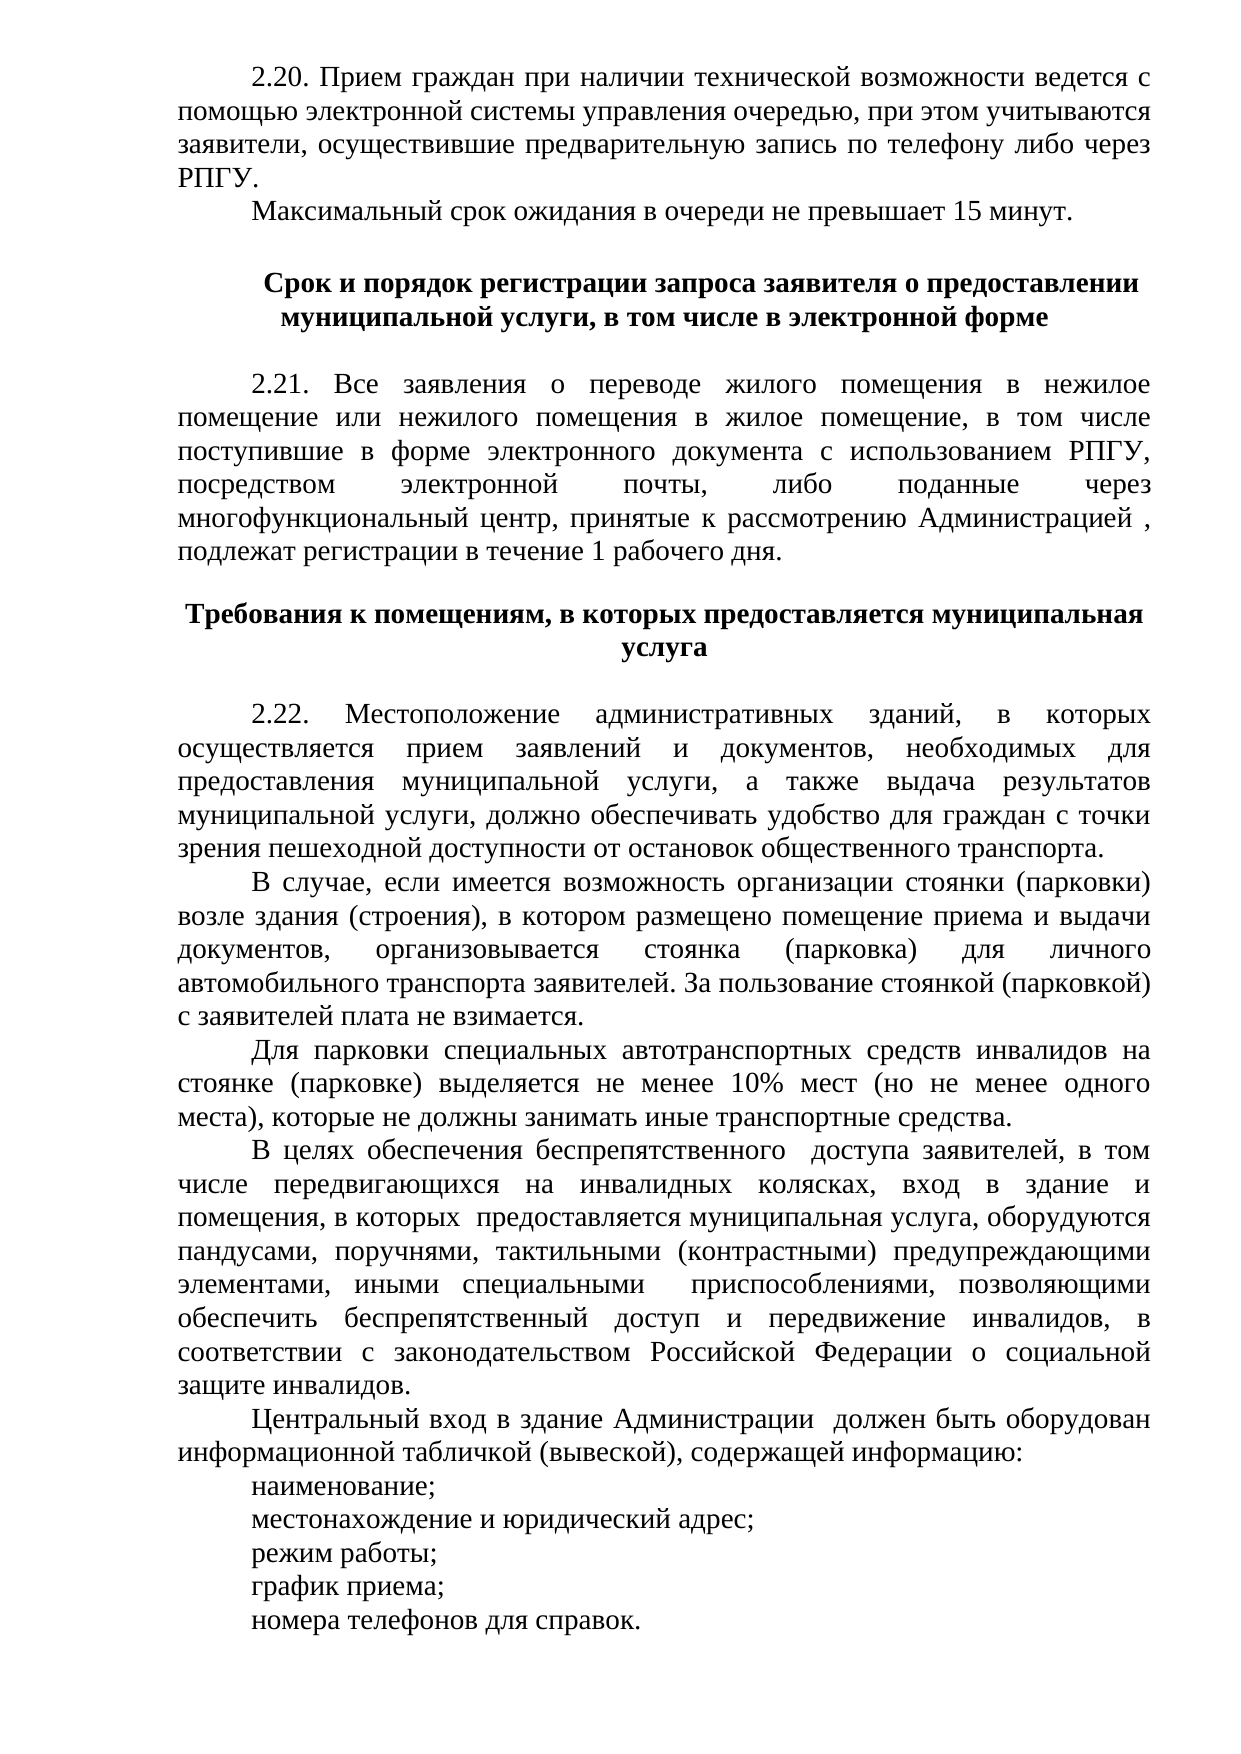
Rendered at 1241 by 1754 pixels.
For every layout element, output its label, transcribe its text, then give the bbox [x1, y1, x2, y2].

text Требования к помещениям, в которых предоставляется муниципальная услуга [177, 596, 1152, 663]
text режим работы; [251, 1535, 1152, 1568]
text В случае, если имеется возможность организации стоянки (парковки) возле здания (строения), в котором размещено помещение приема и выдачи документов, организовывается стоянка (парковка) для личного автомобильного транспорта заявителей. За пользование стоянкой (парковкой) с заявителей плата не взимается. [177, 864, 1152, 1032]
text Максимальный срок ожидания в очереди не превышает 15 минут. [177, 193, 1152, 227]
text Для парковки специальных автотранспортных средств инвалидов на стоянке (парковке) выделяется не менее 10% мест (но не менее одного места), которые не должны занимать иные транспортные средства. [177, 1032, 1152, 1132]
text В целях обеспечения беспрепятственного доступа заявителей, в том числе передвигающихся на инвалидных колясках, вход в здание и помещения, в которых предоставляется муниципальная услуга, оборудуются пандусами, поручнями, тактильными (контрастными) предупреждающими элементами, иными специальными приспособлениями, позволяющими обеспечить беспрепятственный доступ и передвижение инвалидов, в соответствии с законодательством Российской Федерации о социальной защите инвалидов. [177, 1132, 1152, 1401]
text 2.21. Все заявления о переводе жилого помещения в нежилое помещение или нежилого помещения в жилое помещение, в том числе поступившие в форме электронного документа с использованием РПГУ, посредством электронной почты, либо поданные через многофункциональный центр, принятые к рассмотрению Администрацией , подлежат регистрации в течение 1 рабочего дня. [177, 366, 1152, 567]
text наименование; [251, 1468, 1152, 1501]
text 2.22. Местоположение административных зданий, в которых осуществляется прием заявлений и документов, необходимых для предоставления муниципальной услуги, а также выдача результатов муниципальной услуги, должно обеспечивать удобство для граждан с точки зрения пешеходной доступности от остановок общественного транспорта. [177, 696, 1152, 864]
text Центральный вход в здание Администрации должен быть оборудован информационной табличкой (вывеской), содержащей информацию: [177, 1401, 1152, 1468]
text график приема; [251, 1568, 1152, 1602]
text 2.20. Прием граждан при наличии технической возможности ведется с помощью электронной системы управления очередью, при этом учитываются заявители, осуществившие предварительную запись по телефону либо через РПГУ. [177, 59, 1152, 193]
text Срок и порядок регистрации запроса заявителя о предоставлении муниципальной услуги, в том числе в электронной форме [177, 265, 1152, 332]
text номера телефонов для справок. [251, 1602, 1152, 1636]
text местонахождение и юридический адрес; [251, 1501, 1152, 1535]
